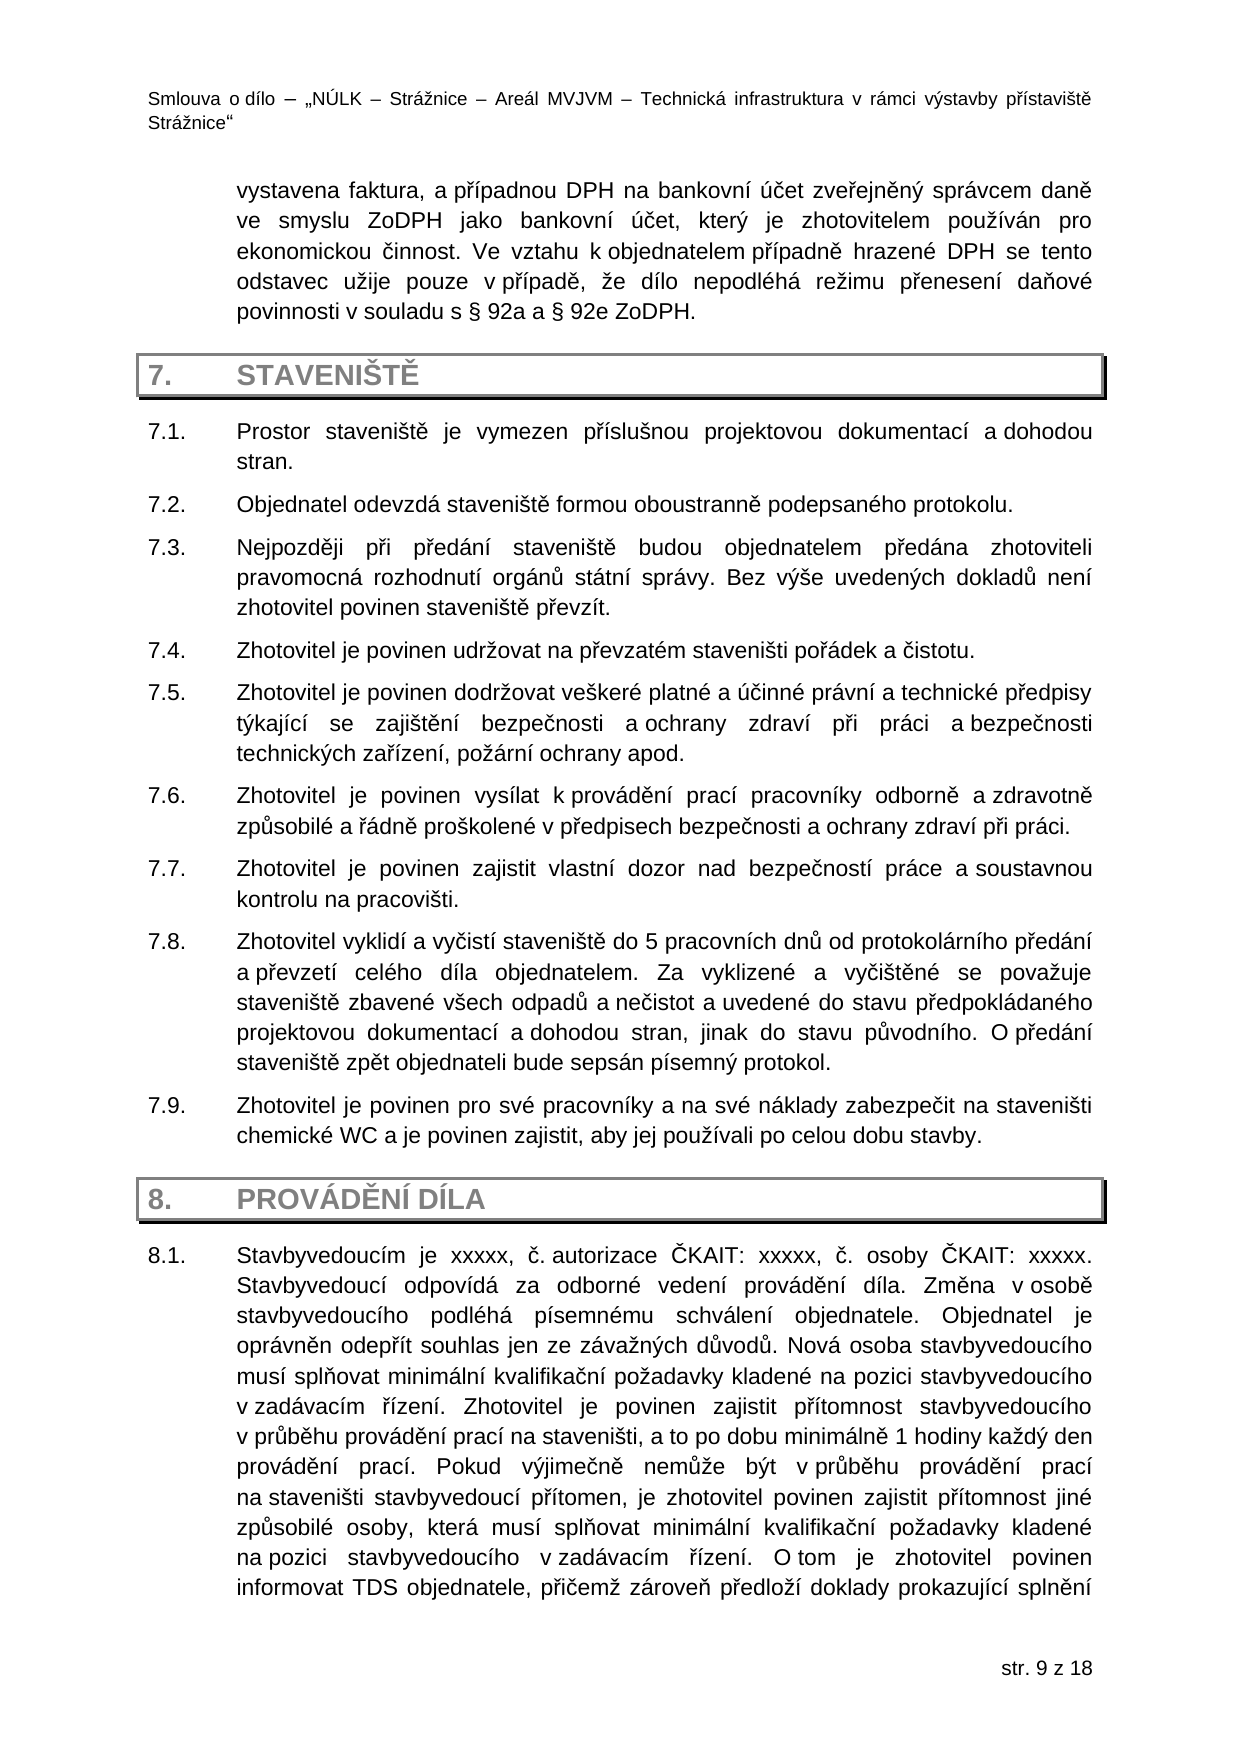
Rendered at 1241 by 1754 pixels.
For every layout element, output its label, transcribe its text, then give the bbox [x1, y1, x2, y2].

text Zhotovitel je povinen pro své pracovníky a na své náklady zabezpečit na staveništi chemické WC a je povinen zajistit, aby jej používali po celou dobu stavby. [148, 1092, 1092, 1148]
text Zhotovitel je povinen zajistit vlastní dozor nad bezpečností práce a soustavnou kontrolu na pracovišti. [148, 855, 1092, 912]
text Nejpozději při předání staveniště budou objednatelem předána zhotoviteli pravomocná rozhodnutí orgánů státní správy. Bez výše uvedených dokladů není zhotovitel povinen staveniště převzít. [148, 533, 1092, 620]
text Zhotovitel je povinen udržovat na převzatém staveništi pořádek a čistotu. [148, 637, 1092, 663]
text Zhotovitel je povinen vysílat k provádění prací pracovníky odborně a zdravotně způsobilé a řádně proškolené v předpisech bezpečnosti a ochrany zdraví při práci. [148, 782, 1092, 839]
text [148, 1242, 1092, 1600]
text Zhotovitel vyklidí a vyčistí staveniště do 5 pracovních dnů od protokolárního předání a převzetí celého díla objednatelem. Za vyklizené a vyčištěné se považuje staveniště zbavené všech odpadů a nečistot a uvedené do stavu předpokládaného projektovou dokumentací a dohodou stran, jinak do stavu původního. O předání staveniště zpět objednateli bude sepsán písemný protokol. [148, 928, 1092, 1075]
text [148, 177, 1092, 324]
text Zhotovitel je povinen dodržovat veškeré platné a účinné právní a technické předpisy týkající se zajištění bezpečnosti a ochrany zdraví při práci a bezpečnosti technických zařízení, požární ochrany apod. [148, 679, 1092, 766]
subtitle Staveniště [139, 356, 1101, 394]
text Prostor staveniště je vymezen příslušnou projektovou dokumentací a dohodou stran. [148, 418, 1092, 474]
text Objednatel odevzdá staveniště formou oboustranně podepsaného protokolu. [148, 491, 1092, 517]
subtitle Provádění díla [139, 1180, 1101, 1218]
